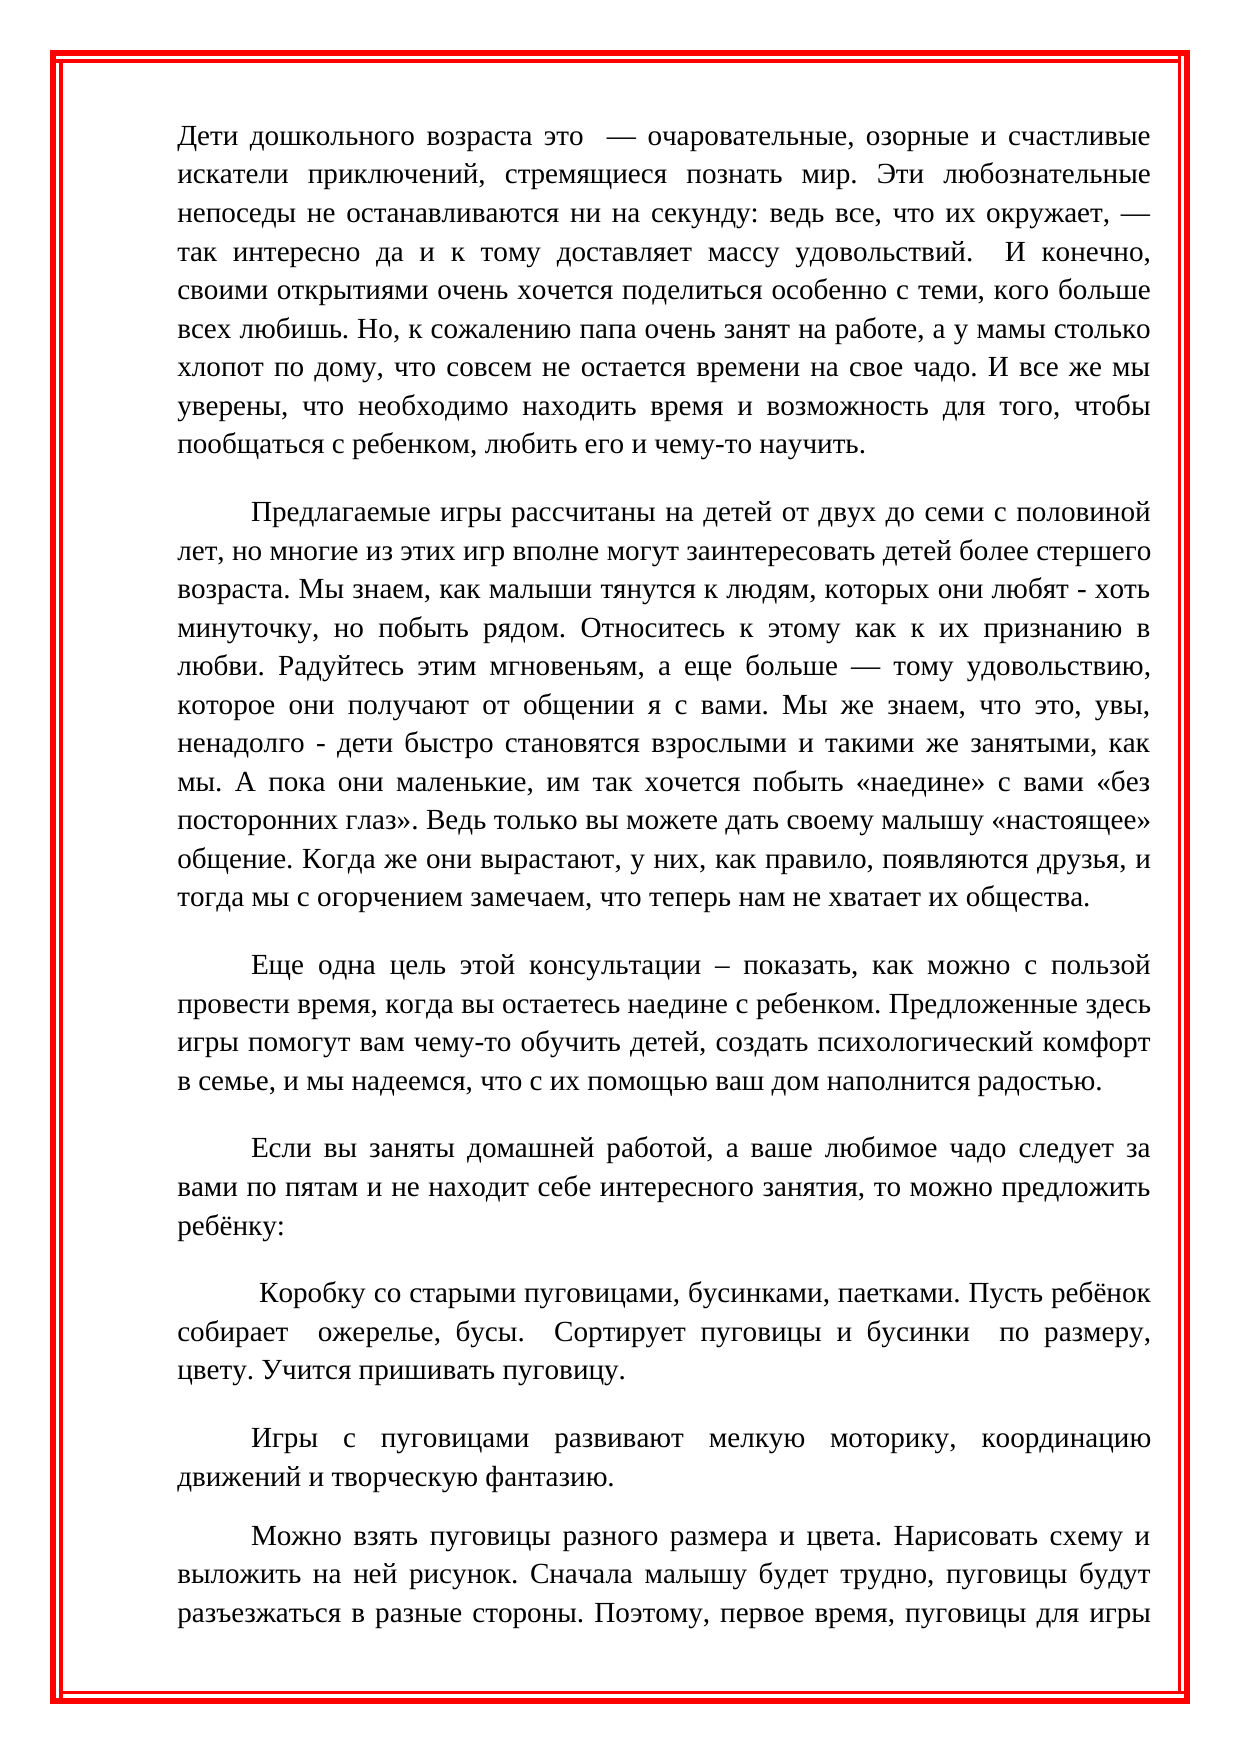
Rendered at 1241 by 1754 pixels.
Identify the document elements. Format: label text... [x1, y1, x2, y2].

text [177, 1518, 1152, 1629]
text Предлагаемые игры рассчитаны на детей от двух до семи с половиной лет, но многие из этих игр вполне могут заинтересовать детей более стершего возраста. Мы знаем, как малыши тянутся к людям, которых они любят - хоть минуточку, но побыть рядом. Относитесь к этому как к их признанию в любви. Радуйтесь этим мгновеньям, а еще больше — тому удовольствию, которое они получают от общении я с вами. Мы же знаем, что это, увы, ненадолго - дети быстро становятся взрослыми и такими же занятыми, как мы. А пока они маленькие, им так хочется побыть «наедине» с вами «без посторонних глаз». Ведь только вы можете дать своему малышу «настоящее» общение. Когда же они вырастают, у них, как правило, появляются друзья, и тогда мы с огорчением замечаем, что теперь нам не хватает их общества. [177, 494, 1152, 913]
text Коробку со старыми пуговицами, бусинками, паетками. Пусть ребёнок собирает ожерелье, бусы. Сортирует пуговицы и бусинки по размеру, цвету. Учится пришивать пуговицу. [177, 1275, 1152, 1386]
text Игры с пуговицами развивают мелкую моторику, координацию движений и творческую фантазию. [177, 1420, 1152, 1492]
text Дети дошкольного возраста это — очаровательные, озорные и счастливые искатели приключений, стремящиеся познать мир. Эти любознательные непоседы не останавливаются ни на секунду: ведь все, что их окружает, — так интересно да и к тому доставляет массу удовольствий. И конечно, своими открытиями очень хочется поделиться особенно с теми, кого больше всех любишь. Но, к сожалению папа очень занят на работе, а у мамы столько хлопот по дому, что совсем не остается времени на свое чадо. И все же мы уверены, что необходимо находить время и возможность для того, чтобы пообщаться с ребенком, любить его и чему-то научить. [177, 118, 1152, 460]
text Еще одна цель этой консультации – показать, как можно с пользой провести время, когда вы остаетесь наедине с ребенком. Предложенные здесь игры помогут вам чему-то обучить детей, создать психологический комфорт в семье, и мы надеемся, что с их помощью ваш дом наполнится радостью. [177, 947, 1152, 1096]
text Если вы заняты домашней работой, а ваше любимое чадо следует за вами по пятам и не находит себе интересного занятия, то можно предложить ребёнку: [177, 1131, 1152, 1241]
